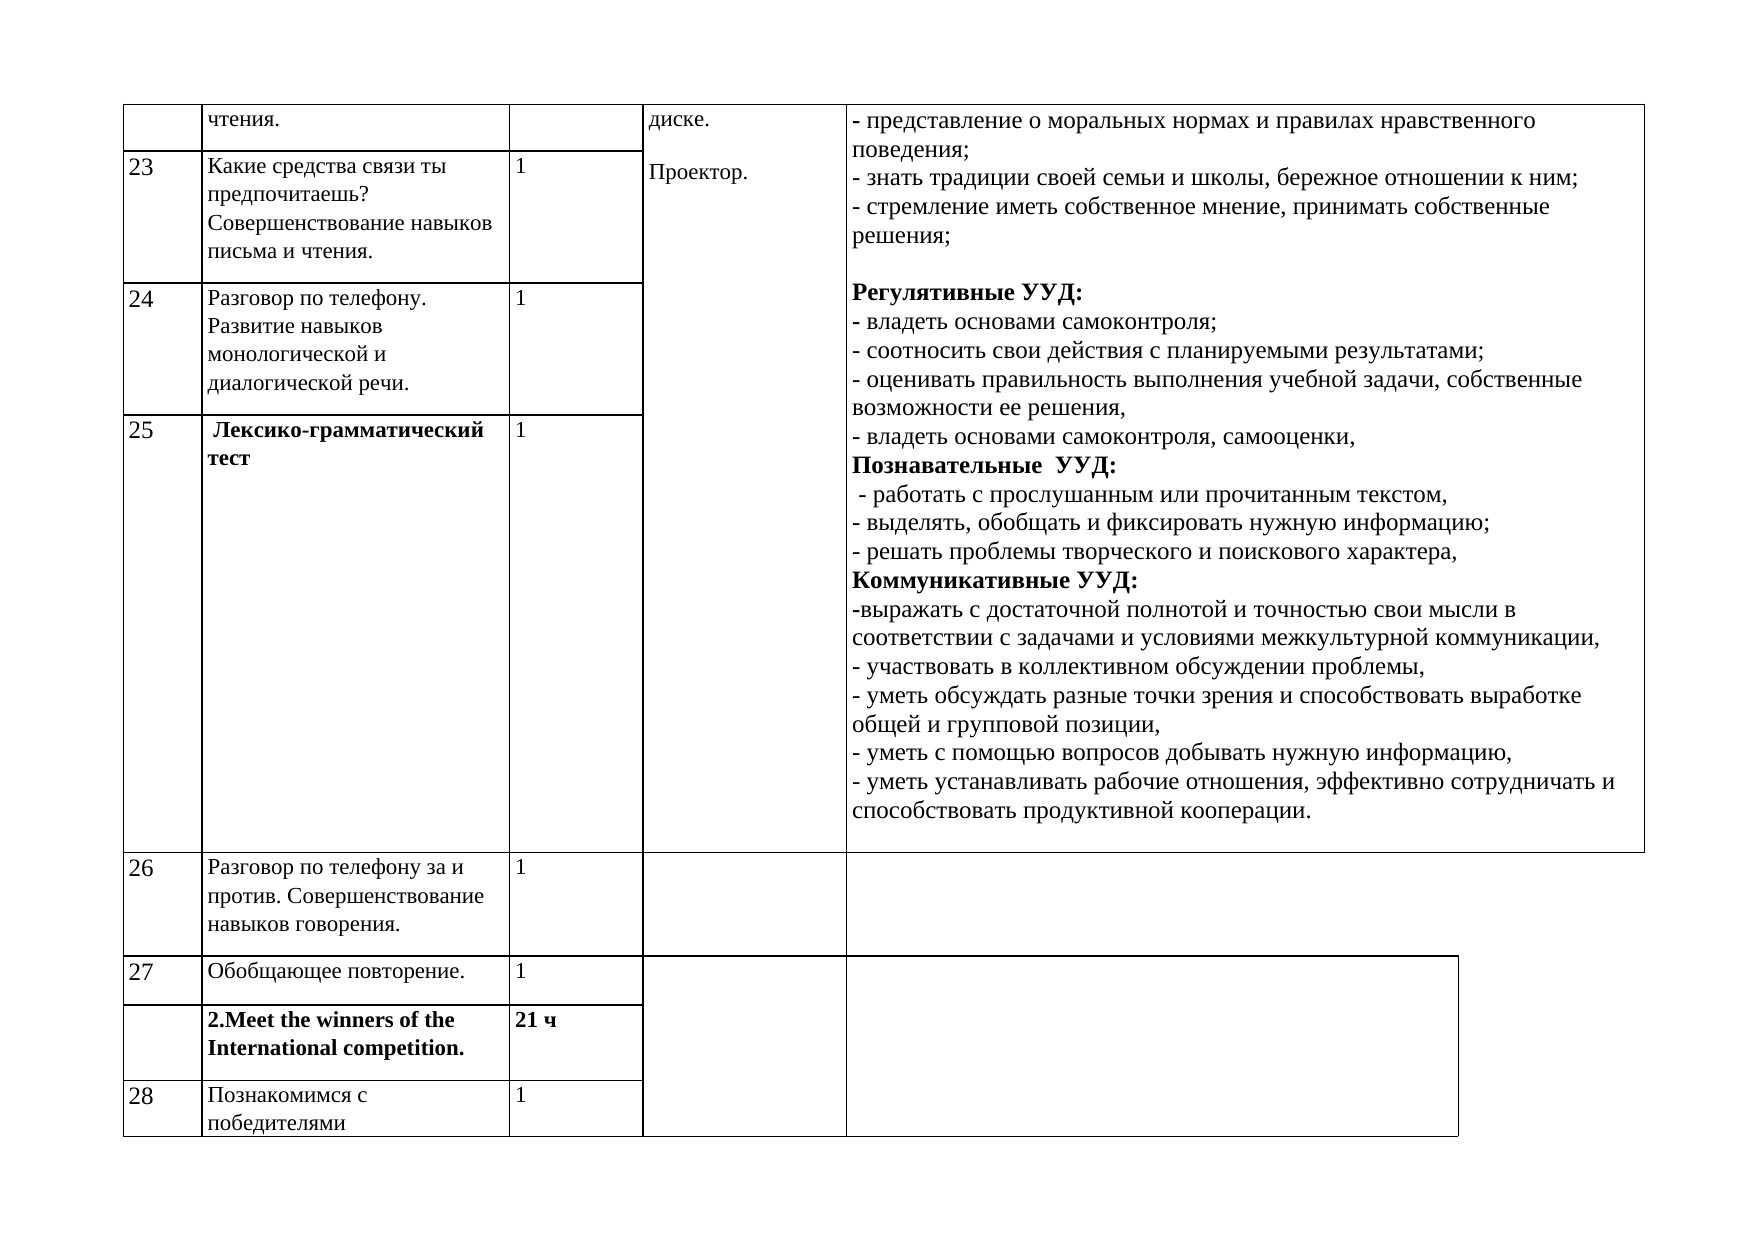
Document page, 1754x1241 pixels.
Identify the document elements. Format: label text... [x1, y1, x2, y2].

table_cell Разговор по телефону. Развитие навыков монологической и диалогической речи. [203, 284, 509, 414]
table_cell 1 [510, 853, 642, 955]
table_cell 25 [124, 416, 201, 852]
table_cell 1 [510, 1081, 642, 1136]
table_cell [644, 105, 846, 852]
table_cell 26 [124, 853, 201, 955]
table_cell 1 [510, 416, 642, 852]
table_cell 1 [510, 152, 642, 282]
table_cell 2.Meet the winners of the International competition. [203, 1006, 509, 1079]
table_cell [644, 957, 846, 1136]
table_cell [203, 1081, 509, 1136]
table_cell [203, 105, 509, 150]
table_cell 27 [124, 957, 201, 1004]
table_cell 24 [124, 284, 201, 414]
table_cell Какие средства связи ты предпочитаешь? Совершенствование навыков письма и чтения. [203, 152, 509, 282]
table_cell Лексико-грамматический тест [203, 416, 509, 852]
table_cell 23 [124, 152, 201, 282]
table_cell 1 [510, 957, 642, 1004]
table_cell 22 [124, 105, 201, 150]
table_cell 28 [124, 1081, 201, 1136]
table_cell Разговор по телефону за и против. Совершенствование навыков говорения. [203, 853, 509, 955]
table_cell 1 [510, 105, 642, 150]
table_cell [847, 957, 1458, 1136]
table_cell 21 ч [510, 1006, 642, 1079]
table_cell Обобщающее повторение. [203, 957, 509, 1004]
table_cell 1 [510, 284, 642, 414]
table_cell [644, 853, 846, 955]
table_cell [124, 1006, 201, 1079]
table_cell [847, 105, 1644, 852]
